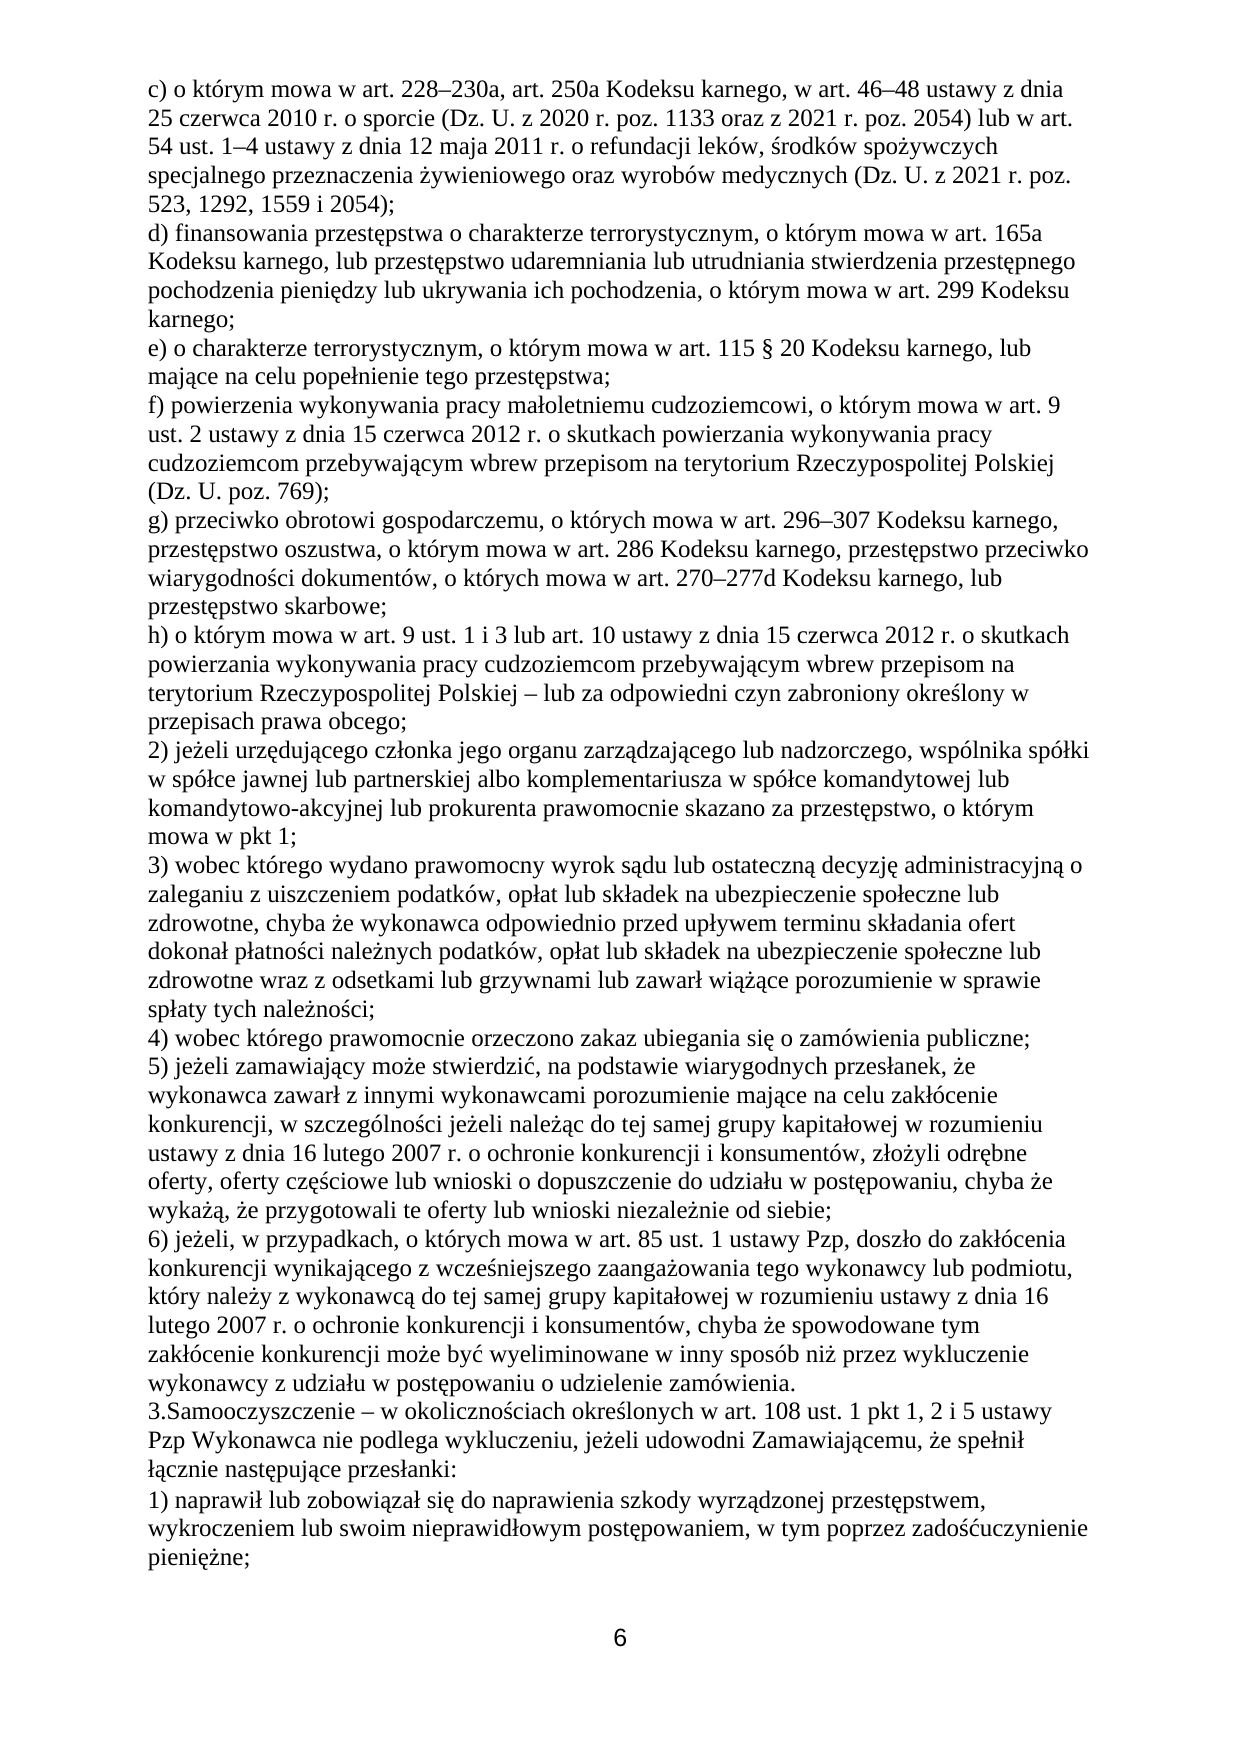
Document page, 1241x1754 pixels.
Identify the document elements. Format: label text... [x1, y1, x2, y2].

text 3.Samooczyszczenie – w okolicznościach określonych w art. 108 ust. 1 pkt 1, 2 i 5 ustawy Pzp Wykonawca nie podlega wykluczeniu, jeżeli udowodni Zamawiającemu, że spełnił łącznie następujące przesłanki: [148, 1396, 1093, 1483]
text 5) jeżeli zamawiający może stwierdzić, na podstawie wiarygodnych przesłanek, że wykonawca zawarł z innymi wykonawcami porozumienie mające na celu zakłócenie konkurencji, w szczególności jeżeli należąc do tej samej grupy kapitałowej w rozumieniu ustawy z dnia 16 lutego 2007 r. o ochronie konkurencji i konsumentów, złożyli odrębne oferty, oferty częściowe lub wnioski o dopuszczenie do udziału w postępowaniu, chyba że wykażą, że przygotowali te oferty lub wnioski niezależnie od siebie; [148, 1051, 1093, 1224]
text 4) wobec którego prawomocnie orzeczono zakaz ubiegania się o zamówienia publiczne; [148, 1023, 1093, 1051]
text g) przeciwko obrotowi gospodarczemu, o których mowa w art. 296–307 Kodeksu karnego, przestępstwo oszustwa, o którym mowa w art. 286 Kodeksu karnego, przestępstwo przeciwko wiarygodności dokumentów, o których mowa w art. 270–277d Kodeksu karnego, lub przestępstwo skarbowe; [148, 505, 1093, 620]
text 3) wobec którego wydano prawomocny wyrok sądu lub ostateczną decyzję administracyjną o zaleganiu z uiszczeniem podatków, opłat lub składek na ubezpieczenie społeczne lub zdrowotne, chyba że wykonawca odpowiednio przed upływem terminu składania ofert dokonał płatności należnych podatków, opłat lub składek na ubezpieczenie społeczne lub zdrowotne wraz z odsetkami lub grzywnami lub zawarł wiążące porozumienie w sprawie spłaty tych należności; [148, 850, 1093, 1023]
text e) o charakterze terrorystycznym, o którym mowa w art. 115 § 20 Kodeksu karnego, lub mające na celu popełnienie tego przestępstwa; [148, 333, 1093, 390]
text c) o którym mowa w art. 228–230a, art. 250a Kodeksu karnego, w art. 46–48 ustawy z dnia 25 czerwca 2010 r. o sporcie (Dz. U. z 2020 r. poz. 1133 oraz z 2021 r. poz. 2054) lub w art. 54 ust. 1–4 ustawy z dnia 12 maja 2011 r. o refundacji leków, środków spożywczych specjalnego przeznaczenia żywieniowego oraz wyrobów medycznych (Dz. U. z 2021 r. poz. 523, 1292, 1559 i 2054); [148, 74, 1093, 218]
text h) o którym mowa w art. 9 ust. 1 i 3 lub art. 10 ustawy z dnia 15 czerwca 2012 r. o skutkach powierzania wykonywania pracy cudzoziemcom przebywającym wbrew przepisom na terytorium Rzeczypospolitej Polskiej – lub za odpowiedni czyn zabroniony określony w przepisach prawa obcego; [148, 620, 1093, 735]
text d) finansowania przestępstwa o charakterze terrorystycznym, o którym mowa w art. 165a Kodeksu karnego, lub przestępstwo udaremniania lub utrudniania stwierdzenia przestępnego pochodzenia pieniędzy lub ukrywania ich pochodzenia, o którym mowa w art. 299 Kodeksu karnego; [148, 218, 1093, 333]
text 1) naprawił lub zobowiązał się do naprawienia szkody wyrządzonej przestępstwem, wykroczeniem lub swoim nieprawidłowym postępowaniem, w tym poprzez zadośćuczynienie pieniężne; [148, 1485, 1093, 1571]
text 6) jeżeli, w przypadkach, o których mowa w art. 85 ust. 1 ustawy Pzp, doszło do zakłócenia konkurencji wynikającego z wcześniejszego zaangażowania tego wykonawcy lub podmiotu, który należy z wykonawcą do tej samej grupy kapitałowej w rozumieniu ustawy z dnia 16 lutego 2007 r. o ochronie konkurencji i konsumentów, chyba że spowodowane tym zakłócenie konkurencji może być wyeliminowane w inny sposób niż przez wykluczenie wykonawcy z udziału w postępowaniu o udzielenie zamówienia. [148, 1224, 1093, 1396]
text f) powierzenia wykonywania pracy małoletniemu cudzoziemcowi, o którym mowa w art. 9 ust. 2 ustawy z dnia 15 czerwca 2012 r. o skutkach powierzania wykonywania pracy cudzoziemcom przebywającym wbrew przepisom na terytorium Rzeczypospolitej Polskiej (Dz. U. poz. 769); [148, 390, 1093, 505]
text 2) jeżeli urzędującego członka jego organu zarządzającego lub nadzorczego, wspólnika spółki w spółce jawnej lub partnerskiej albo komplementariusza w spółce komandytowej lub komandytowo-akcyjnej lub prokurenta prawomocnie skazano za przestępstwo, o którym mowa w pkt 1; [148, 735, 1093, 850]
